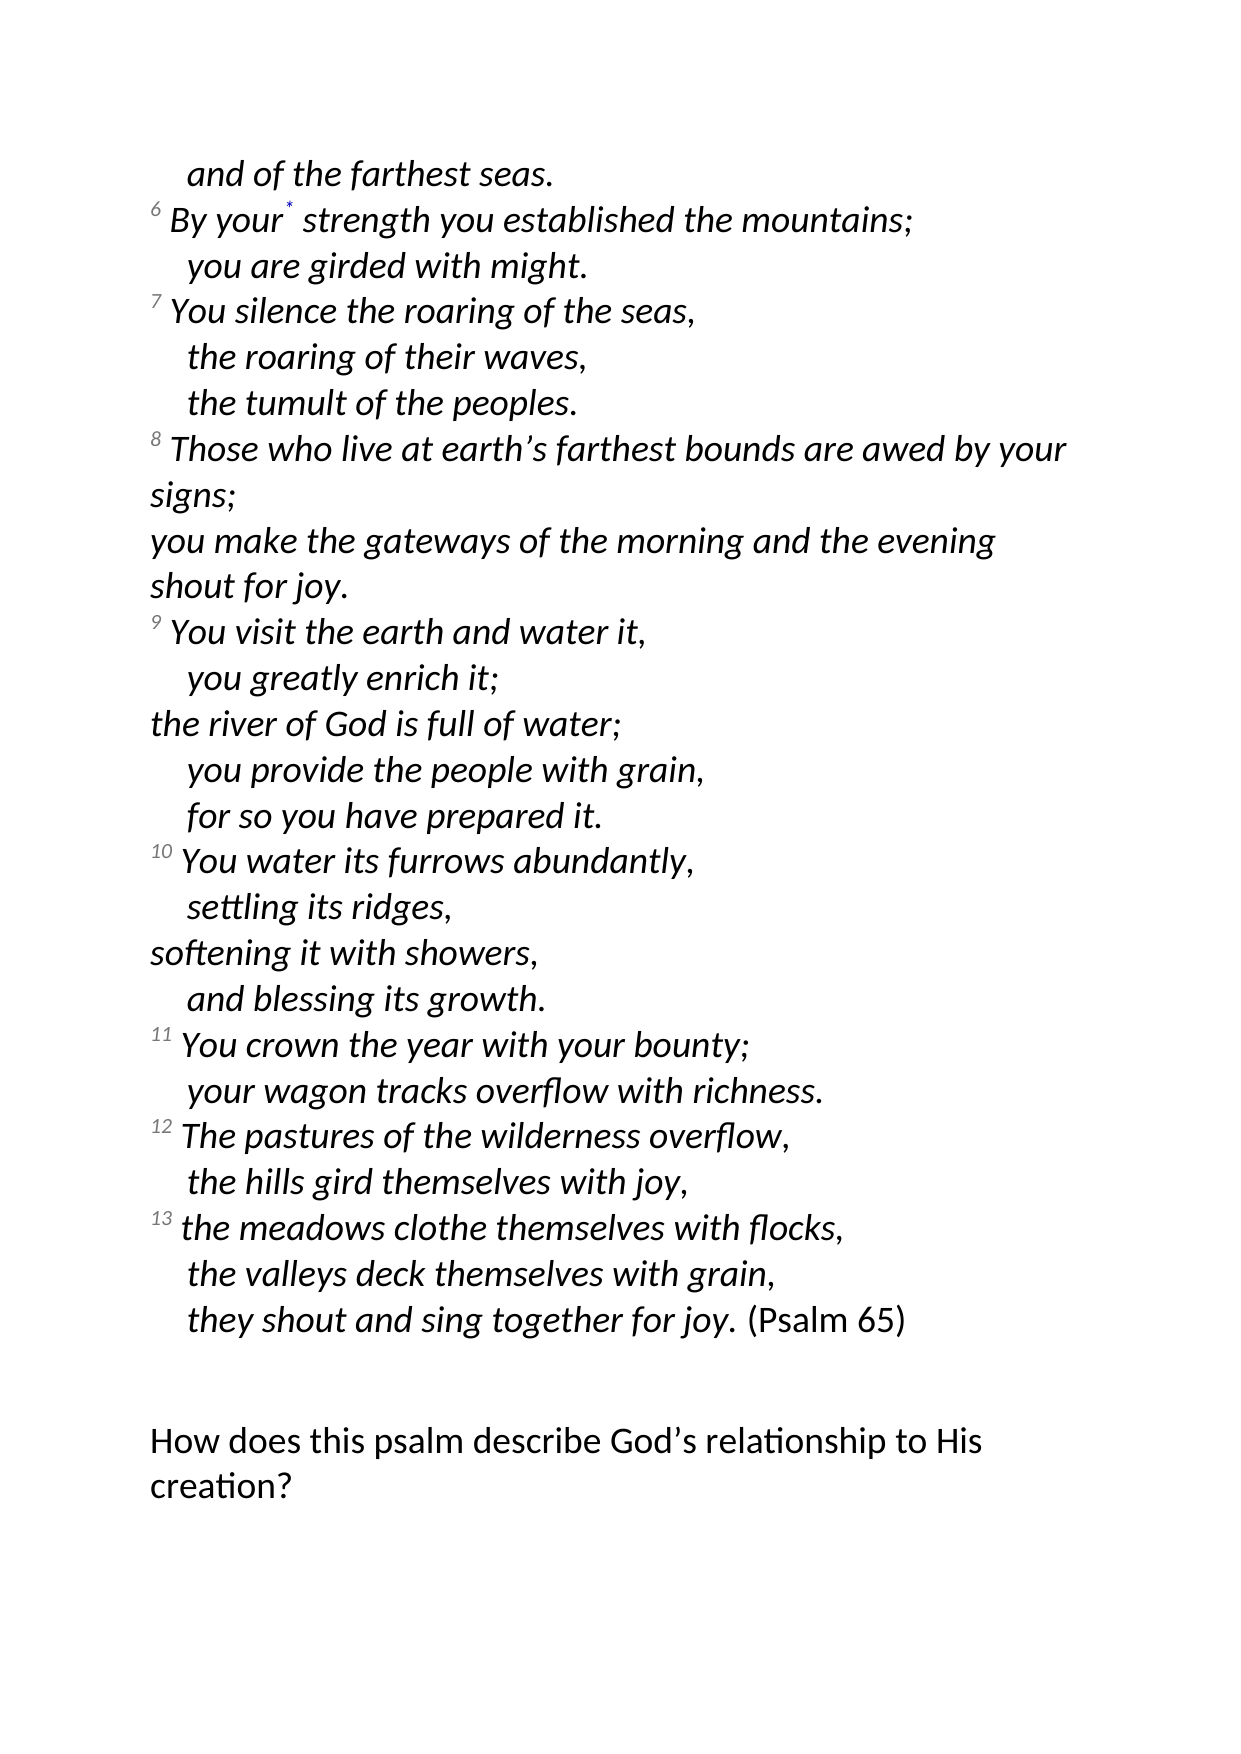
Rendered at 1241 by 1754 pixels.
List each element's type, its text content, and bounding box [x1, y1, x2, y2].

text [150, 150, 1090, 1342]
text How does this psalm describe God’s relationship to His creation? [150, 1417, 1090, 1508]
